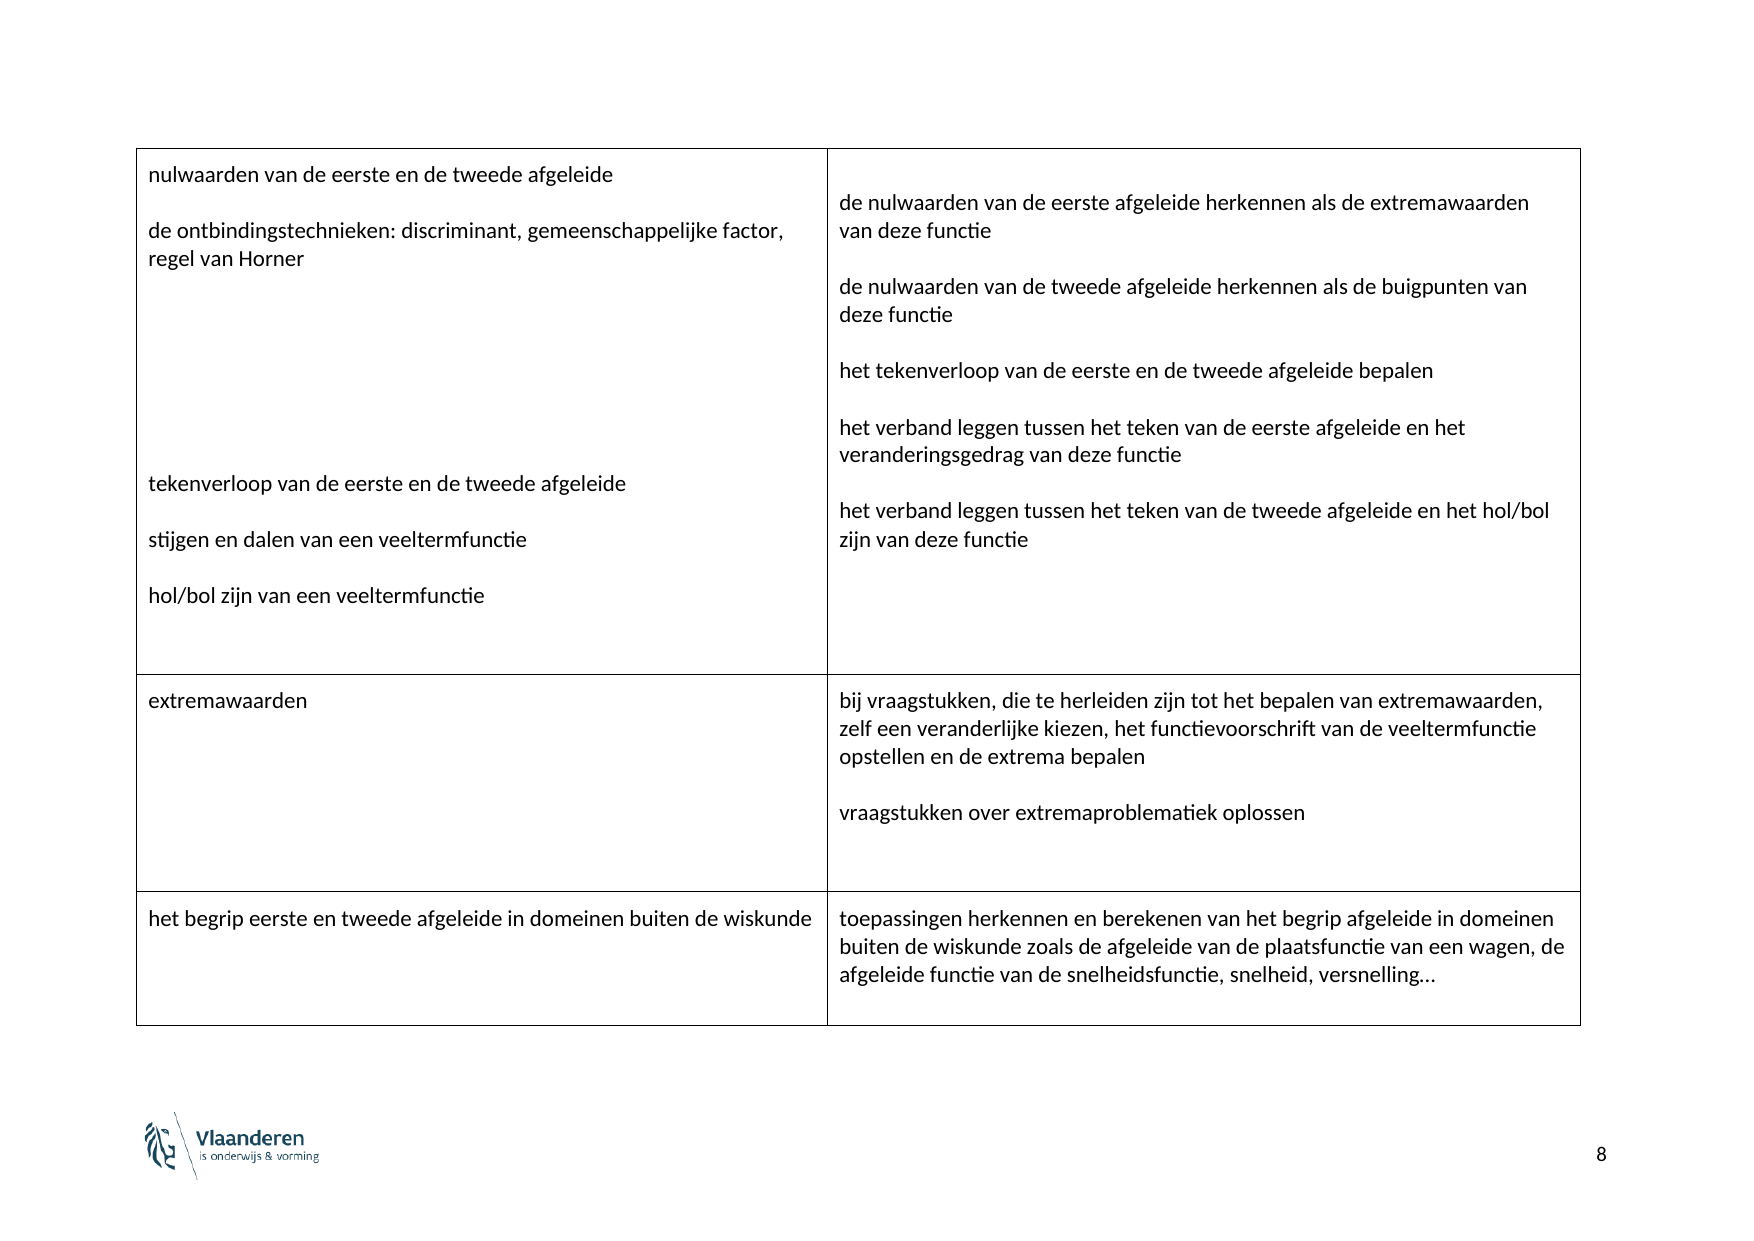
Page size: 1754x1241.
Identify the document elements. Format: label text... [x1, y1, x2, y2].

table_cell het begrip eerste en tweede afgeleide in domeinen buiten de wiskunde [137, 892, 827, 1025]
table_cell extremawaarden [137, 675, 827, 891]
table_cell bij vraagstukken, die te herleiden zijn tot het bepalen van extremawaarden, zelf een veranderlijke kiezen, het functievoorschrift van de veeltermfunctie opstellen en de extrema bepalen vraagstukken over extremaproblematiek oplossen [828, 675, 1580, 891]
picture [144, 1112, 327, 1180]
